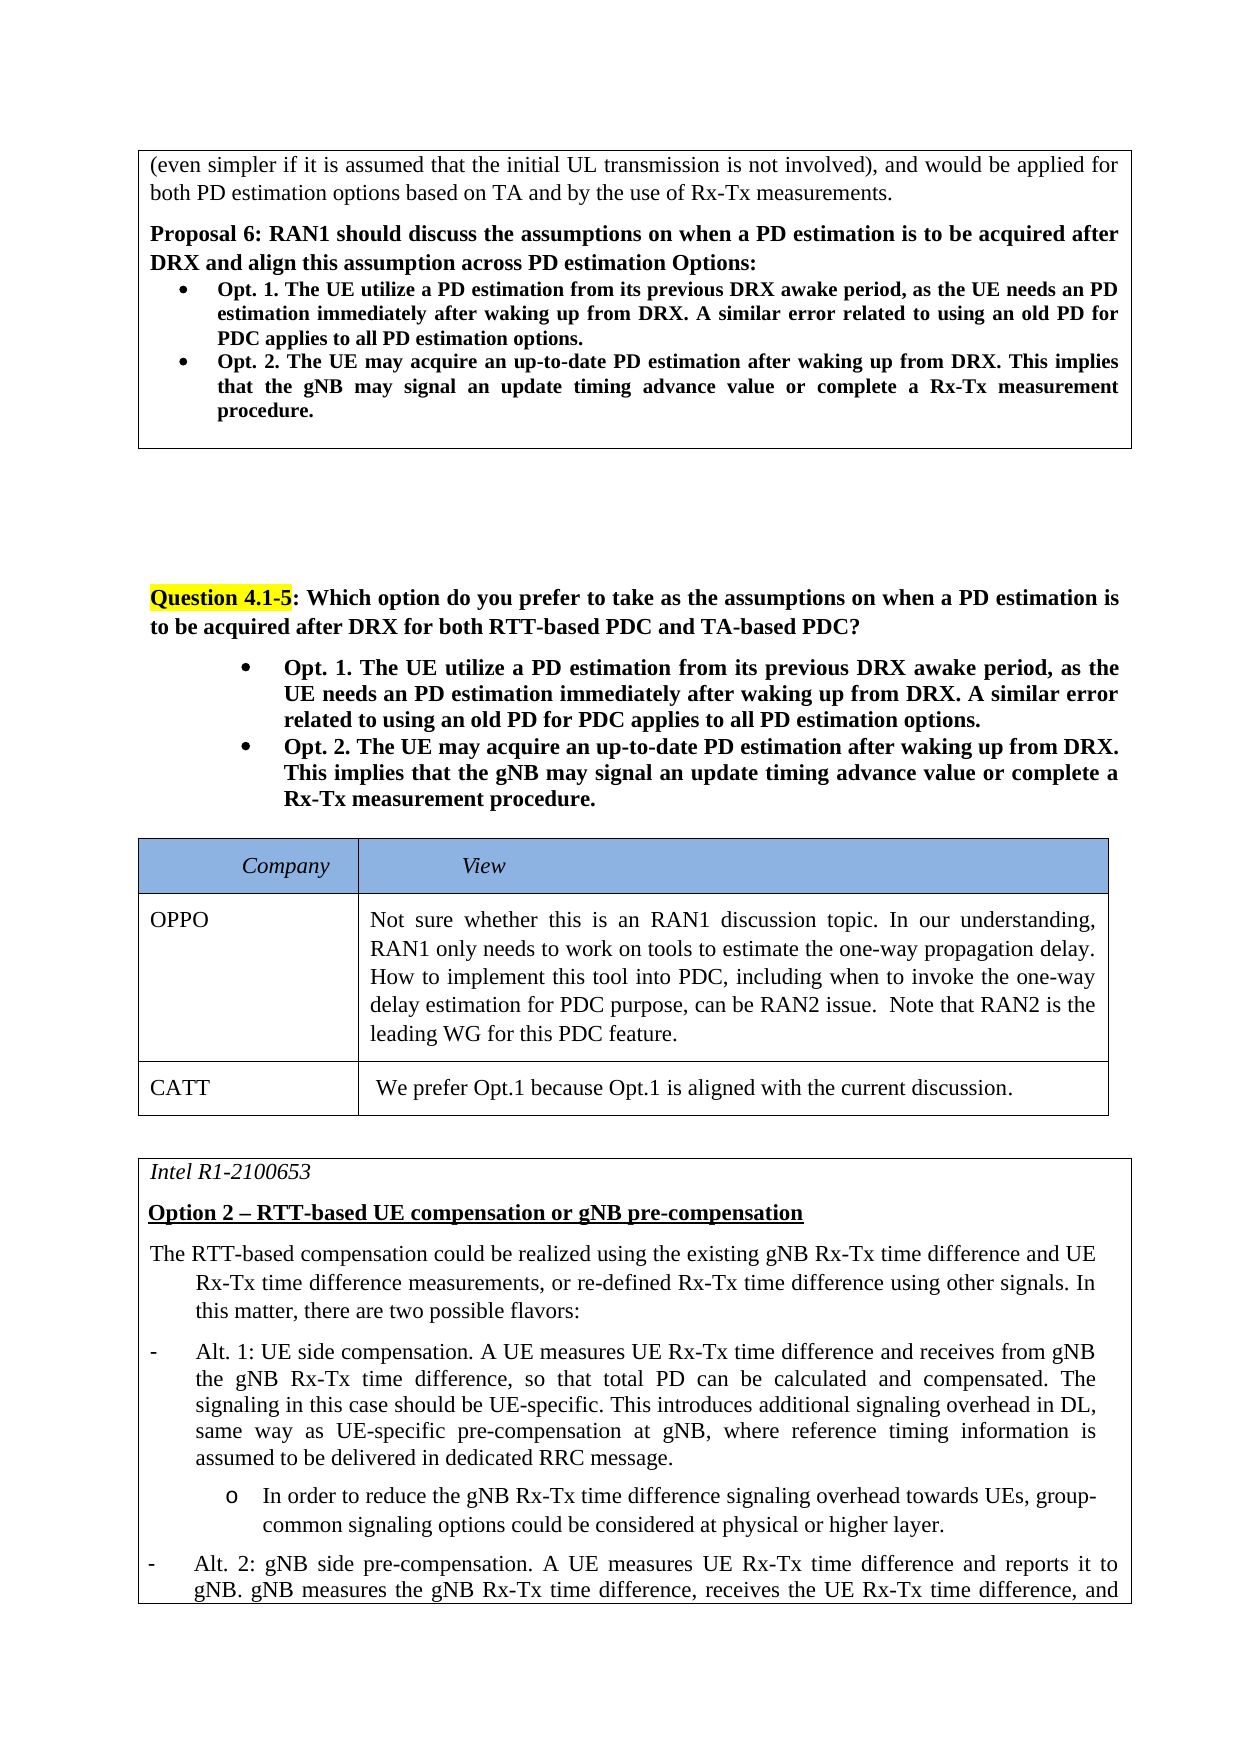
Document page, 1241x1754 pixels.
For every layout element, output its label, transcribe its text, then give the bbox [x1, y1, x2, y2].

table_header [139, 151, 1131, 448]
table_header View [359, 839, 1108, 893]
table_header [139, 1159, 1131, 1602]
text Question 4.1-5: Which option do you prefer to take as the assumptions on when a PD estimation is to be acquired after DRX for both RTT-based PDC and TA-based PDC? [150, 584, 1120, 639]
table_cell We prefer Opt.1 because Opt.1 is aligned with the current discussion. [359, 1062, 1108, 1115]
table_cell OPPO [139, 894, 358, 1061]
list Opt. 2. The UE may acquire an up-to-date PD estimation after waking up from DRX. This implies that the gNB may signal an update timing advance value or complete a Rx-Tx measurement procedure. [242, 733, 1120, 812]
table_cell CATT [139, 1062, 358, 1115]
table_header Company [139, 839, 358, 893]
list Opt. 1. The UE utilize a PD estimation from its previous DRX awake period, as the UE needs an PD estimation immediately after waking up from DRX. A similar error related to using an old PD for PDC applies to all PD estimation options. [242, 654, 1120, 733]
table_cell Not sure whether this is an RAN1 discussion topic. In our understanding, RAN1 only needs to work on tools to estimate the one-way propagation delay. How to implement this tool into PDC, including when to invoke the one-way delay estimation for PDC purpose, can be RAN2 issue. Note that RAN2 is the leading WG for this PDC feature. [359, 894, 1108, 1061]
